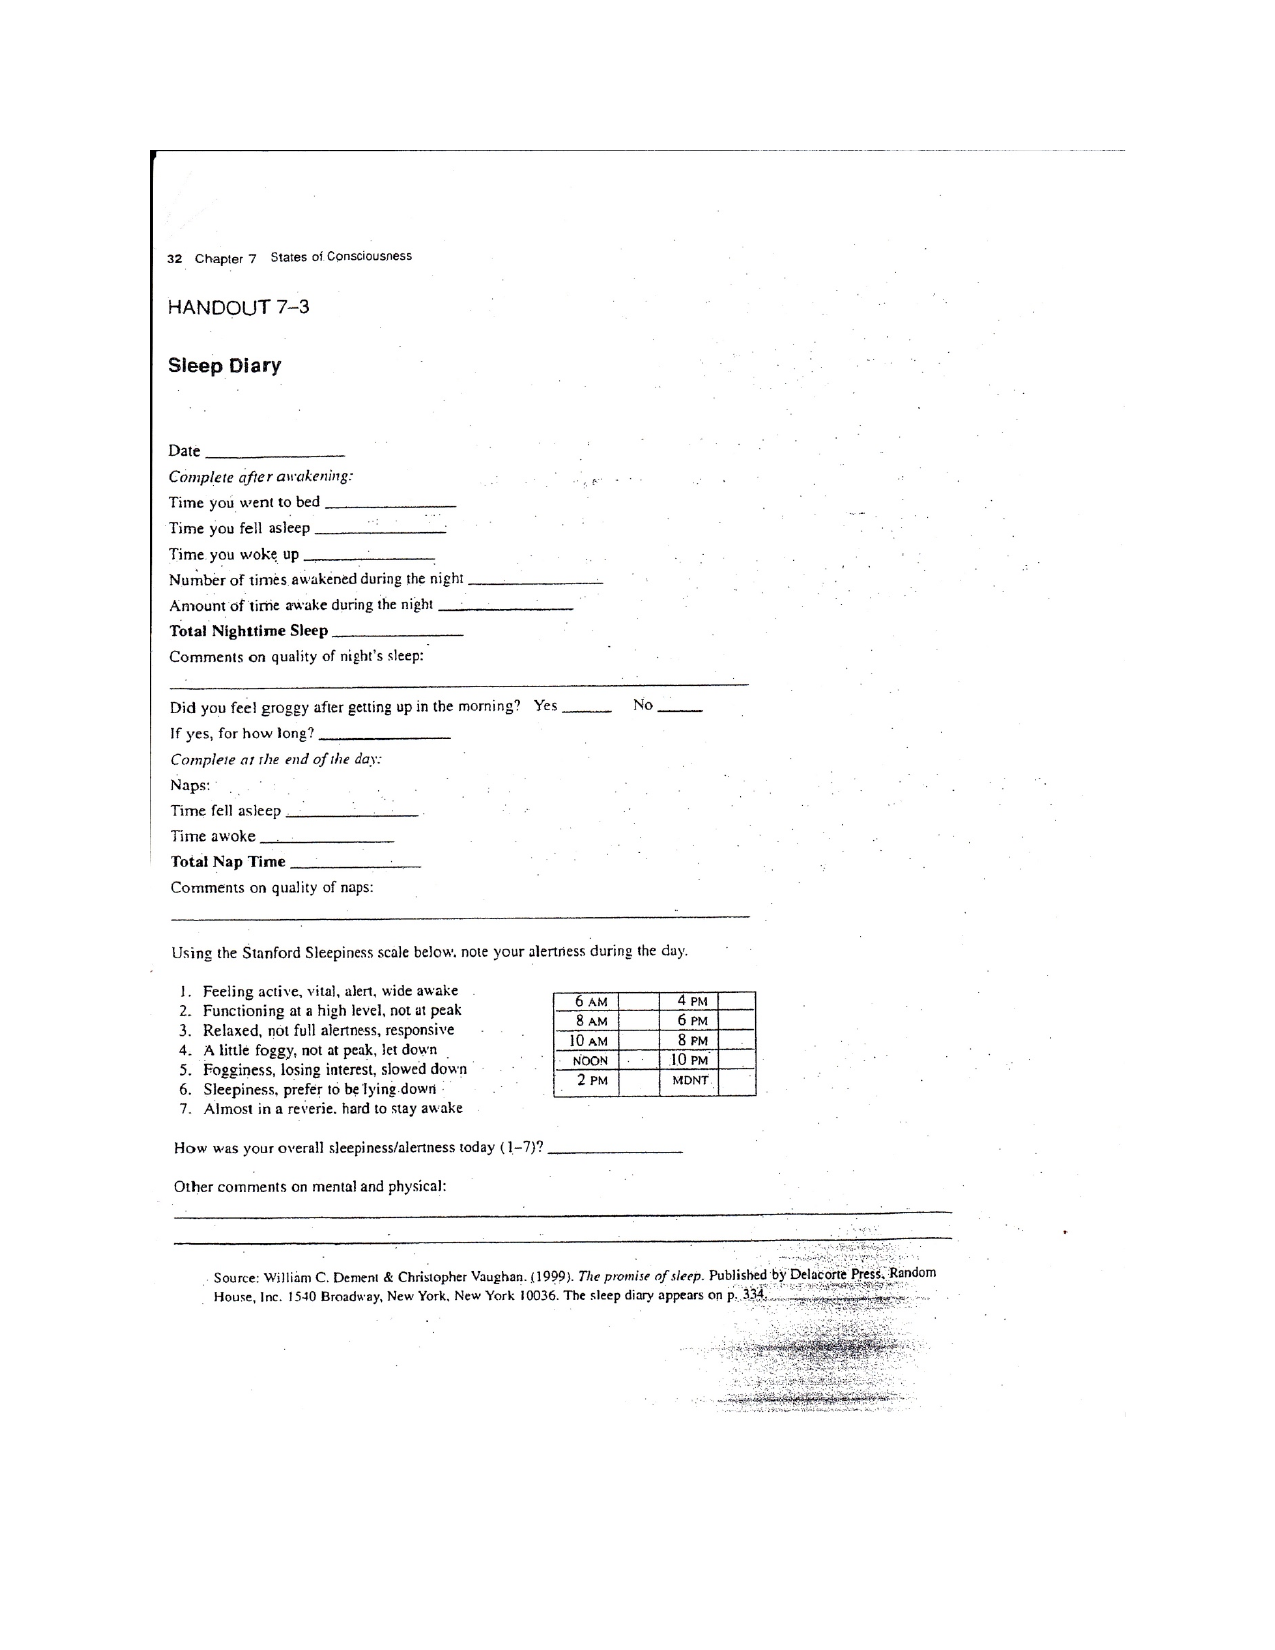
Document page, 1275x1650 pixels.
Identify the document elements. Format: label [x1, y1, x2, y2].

picture [150, 150, 1125, 1417]
